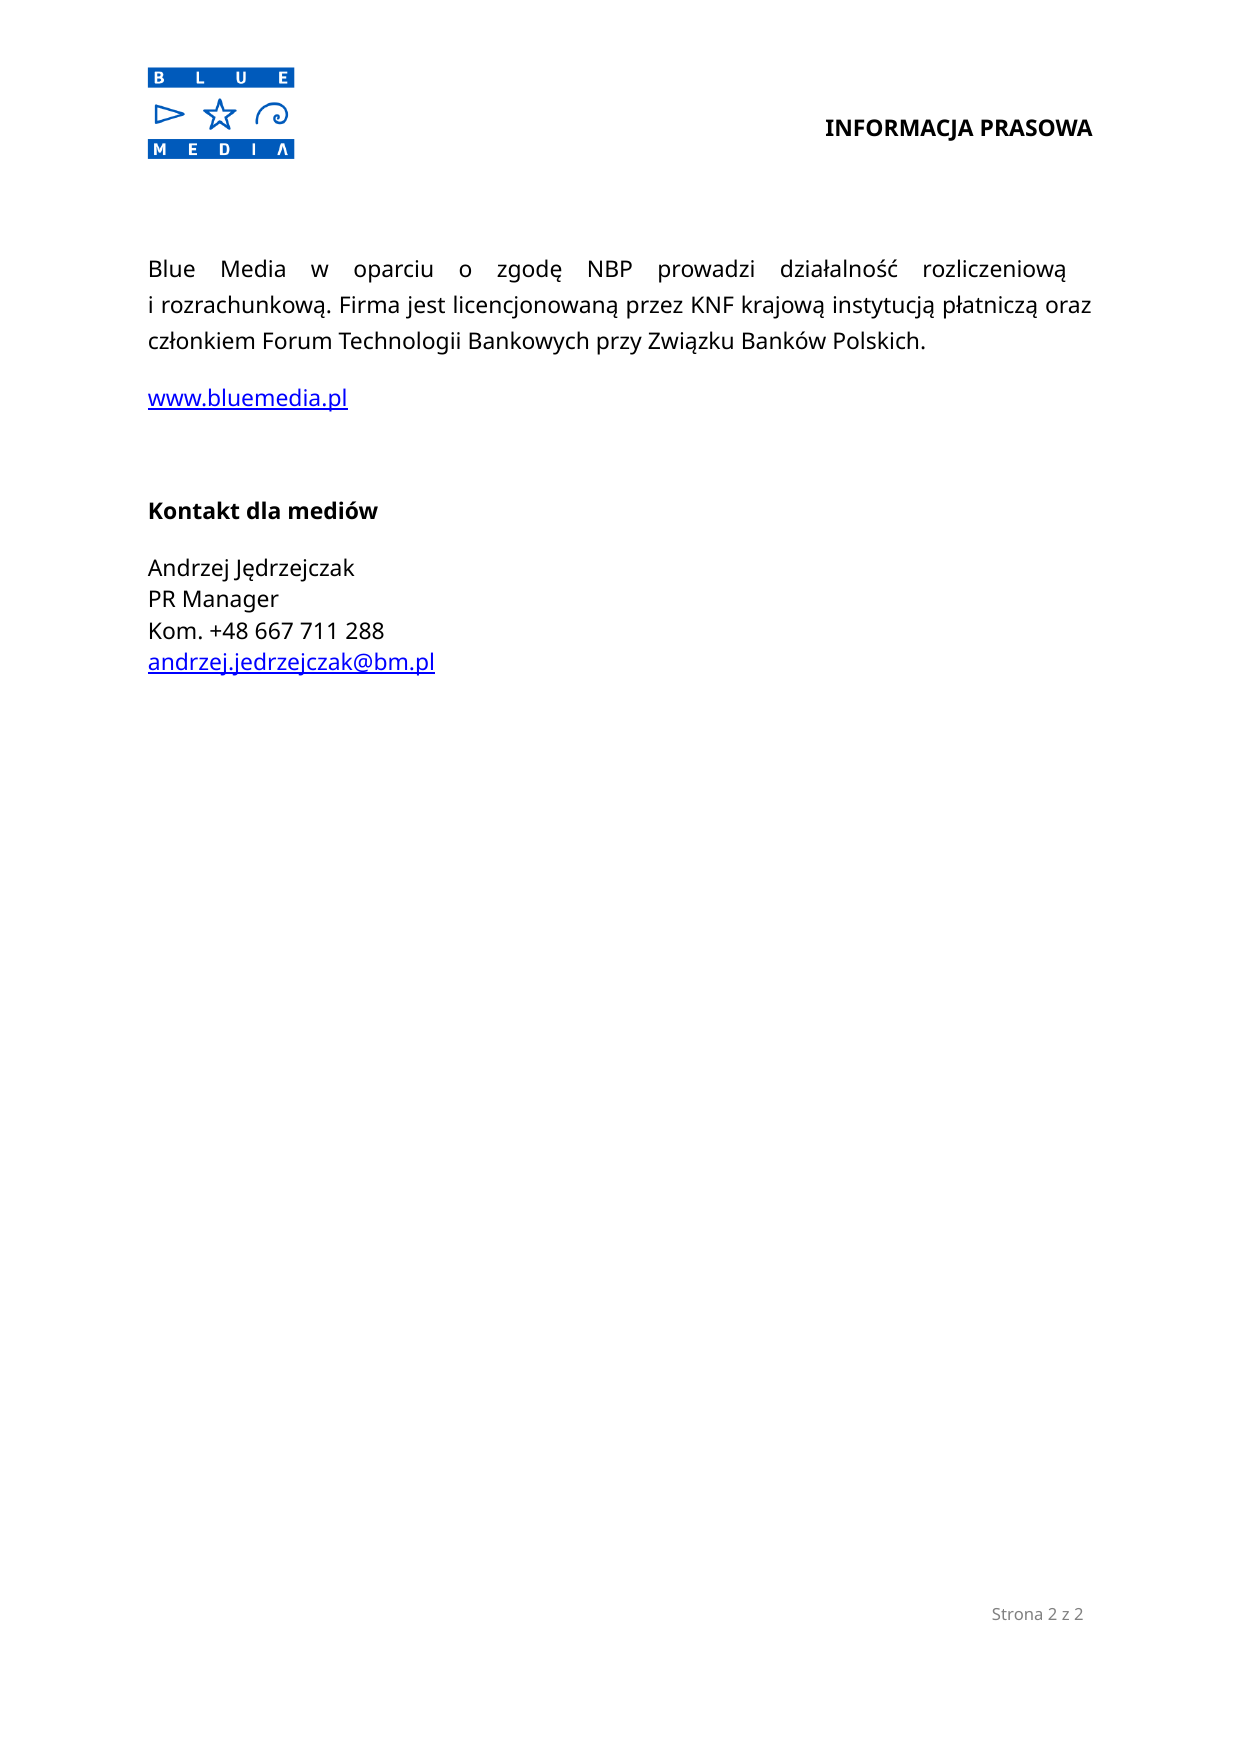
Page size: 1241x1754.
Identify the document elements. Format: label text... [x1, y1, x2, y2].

text PR Manager [148, 583, 1092, 614]
picture [147, 67, 295, 159]
text andrzej.jedrzejczak@bm.pl [148, 646, 1092, 677]
text Andrzej Jędrzejczak [148, 552, 1092, 583]
text Blue Media w oparciu o zgodę NBP prowadzi działalność rozliczeniową i rozrachunkową. Firma jest licencjonowaną przez KNF krajową instytucją płatniczą oraz członkiem Forum Technologii Bankowych przy Związku Banków Polskich. [148, 253, 1092, 356]
text www.bluemedia.pl [148, 382, 1092, 413]
text Kom. +48 667 711 288 [148, 614, 1092, 646]
text Kontakt dla mediów [148, 495, 1092, 527]
